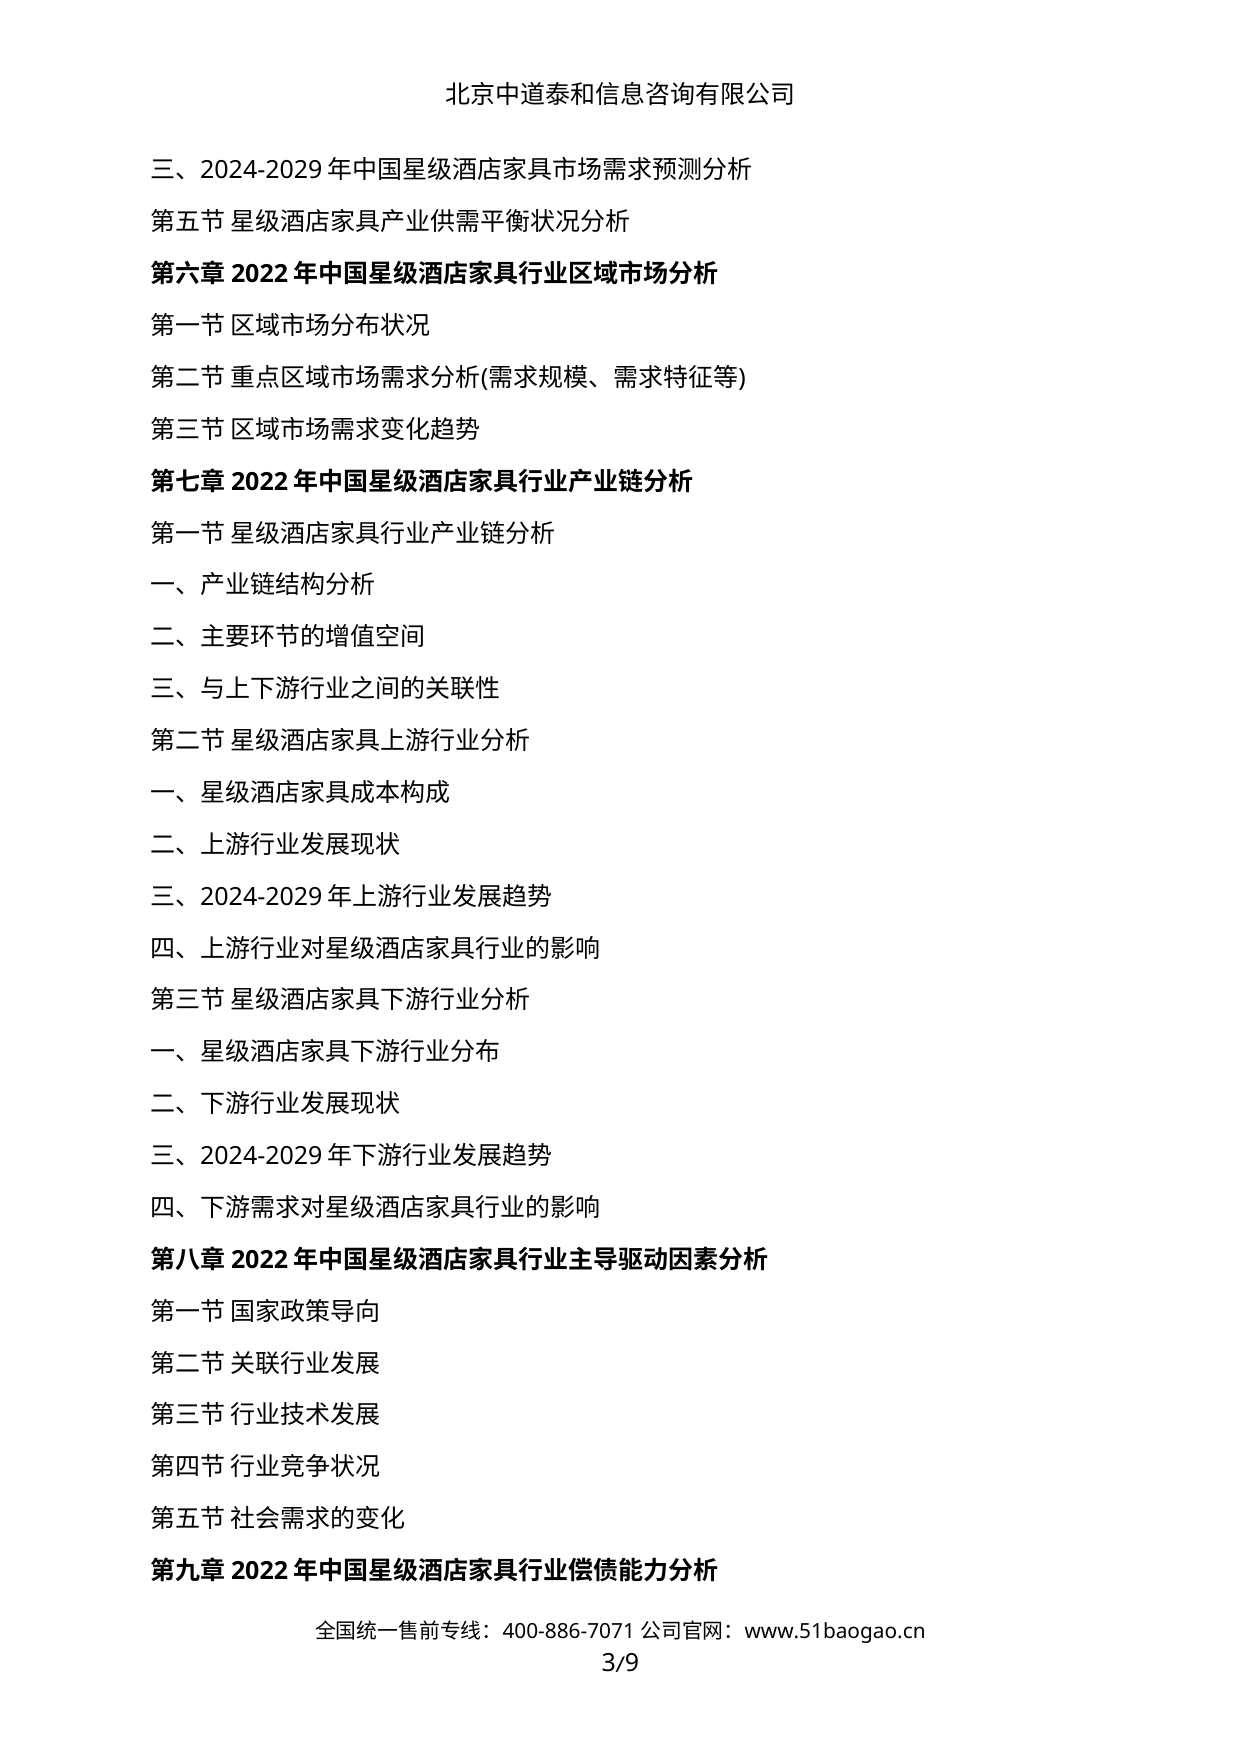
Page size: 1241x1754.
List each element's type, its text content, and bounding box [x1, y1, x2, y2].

text 第二节 星级酒店家具上游行业分析 [150, 721, 1090, 757]
text 第七章 2022年中国星级酒店家具行业产业链分析 [150, 461, 1090, 497]
text 三、2024-2029年上游行业发展趋势 [150, 876, 1090, 912]
text 第四节 行业竞争状况 [150, 1447, 1090, 1483]
text 第三节 区域市场需求变化趋势 [150, 409, 1090, 446]
text 第一节 国家政策导向 [150, 1291, 1090, 1327]
text 第六章 2022年中国星级酒店家具行业区域市场分析 [150, 254, 1090, 290]
text 第二节 关联行业发展 [150, 1343, 1090, 1379]
text 二、上游行业发展现状 [150, 824, 1090, 861]
text 三、与上下游行业之间的关联性 [150, 669, 1090, 705]
text 第一节 区域市场分布状况 [150, 306, 1090, 342]
text 二、下游行业发展现状 [150, 1084, 1090, 1120]
text 第三节 行业技术发展 [150, 1395, 1090, 1431]
text 四、上游行业对星级酒店家具行业的影响 [150, 928, 1090, 964]
text 第五节 社会需求的变化 [150, 1499, 1090, 1535]
text 第二节 重点区域市场需求分析(需求规模、需求特征等) [150, 357, 1090, 394]
text 一、星级酒店家具成本构成 [150, 772, 1090, 809]
text 一、星级酒店家具下游行业分布 [150, 1032, 1090, 1068]
text 第八章 2022年中国星级酒店家具行业主导驱动因素分析 [150, 1239, 1090, 1276]
text 第九章 2022年中国星级酒店家具行业偿债能力分析 [150, 1551, 1090, 1587]
text 第三节 星级酒店家具下游行业分析 [150, 980, 1090, 1016]
text 四、下游需求对星级酒店家具行业的影响 [150, 1187, 1090, 1224]
text 一、产业链结构分析 [150, 565, 1090, 601]
text 三、2024-2029年中国星级酒店家具市场需求预测分析 [150, 150, 1090, 186]
text 第一节 星级酒店家具行业产业链分析 [150, 513, 1090, 549]
text 第五节 星级酒店家具产业供需平衡状况分析 [150, 202, 1090, 238]
text 三、2024-2029年下游行业发展趋势 [150, 1136, 1090, 1172]
text 二、主要环节的增值空间 [150, 617, 1090, 653]
